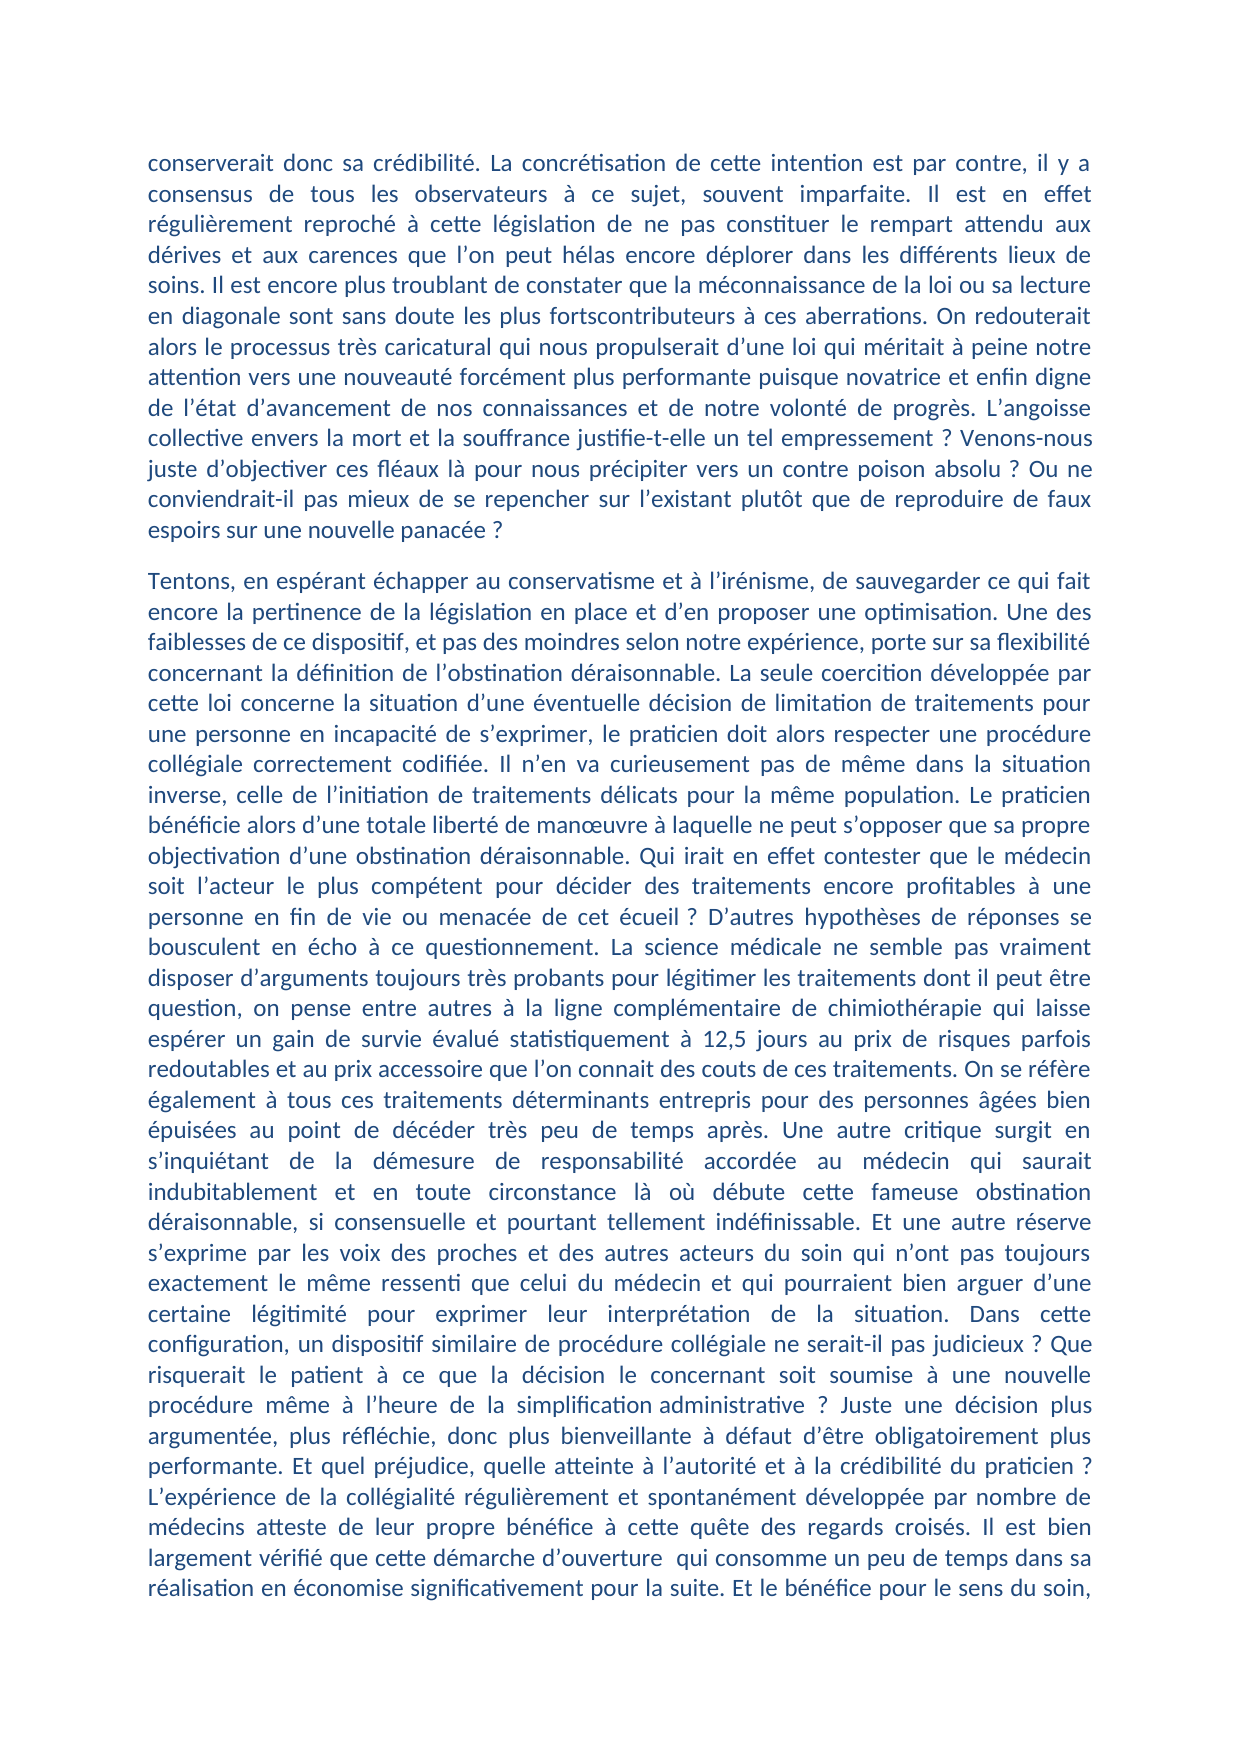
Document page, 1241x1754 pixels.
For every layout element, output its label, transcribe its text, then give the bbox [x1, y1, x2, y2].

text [148, 148, 1093, 544]
